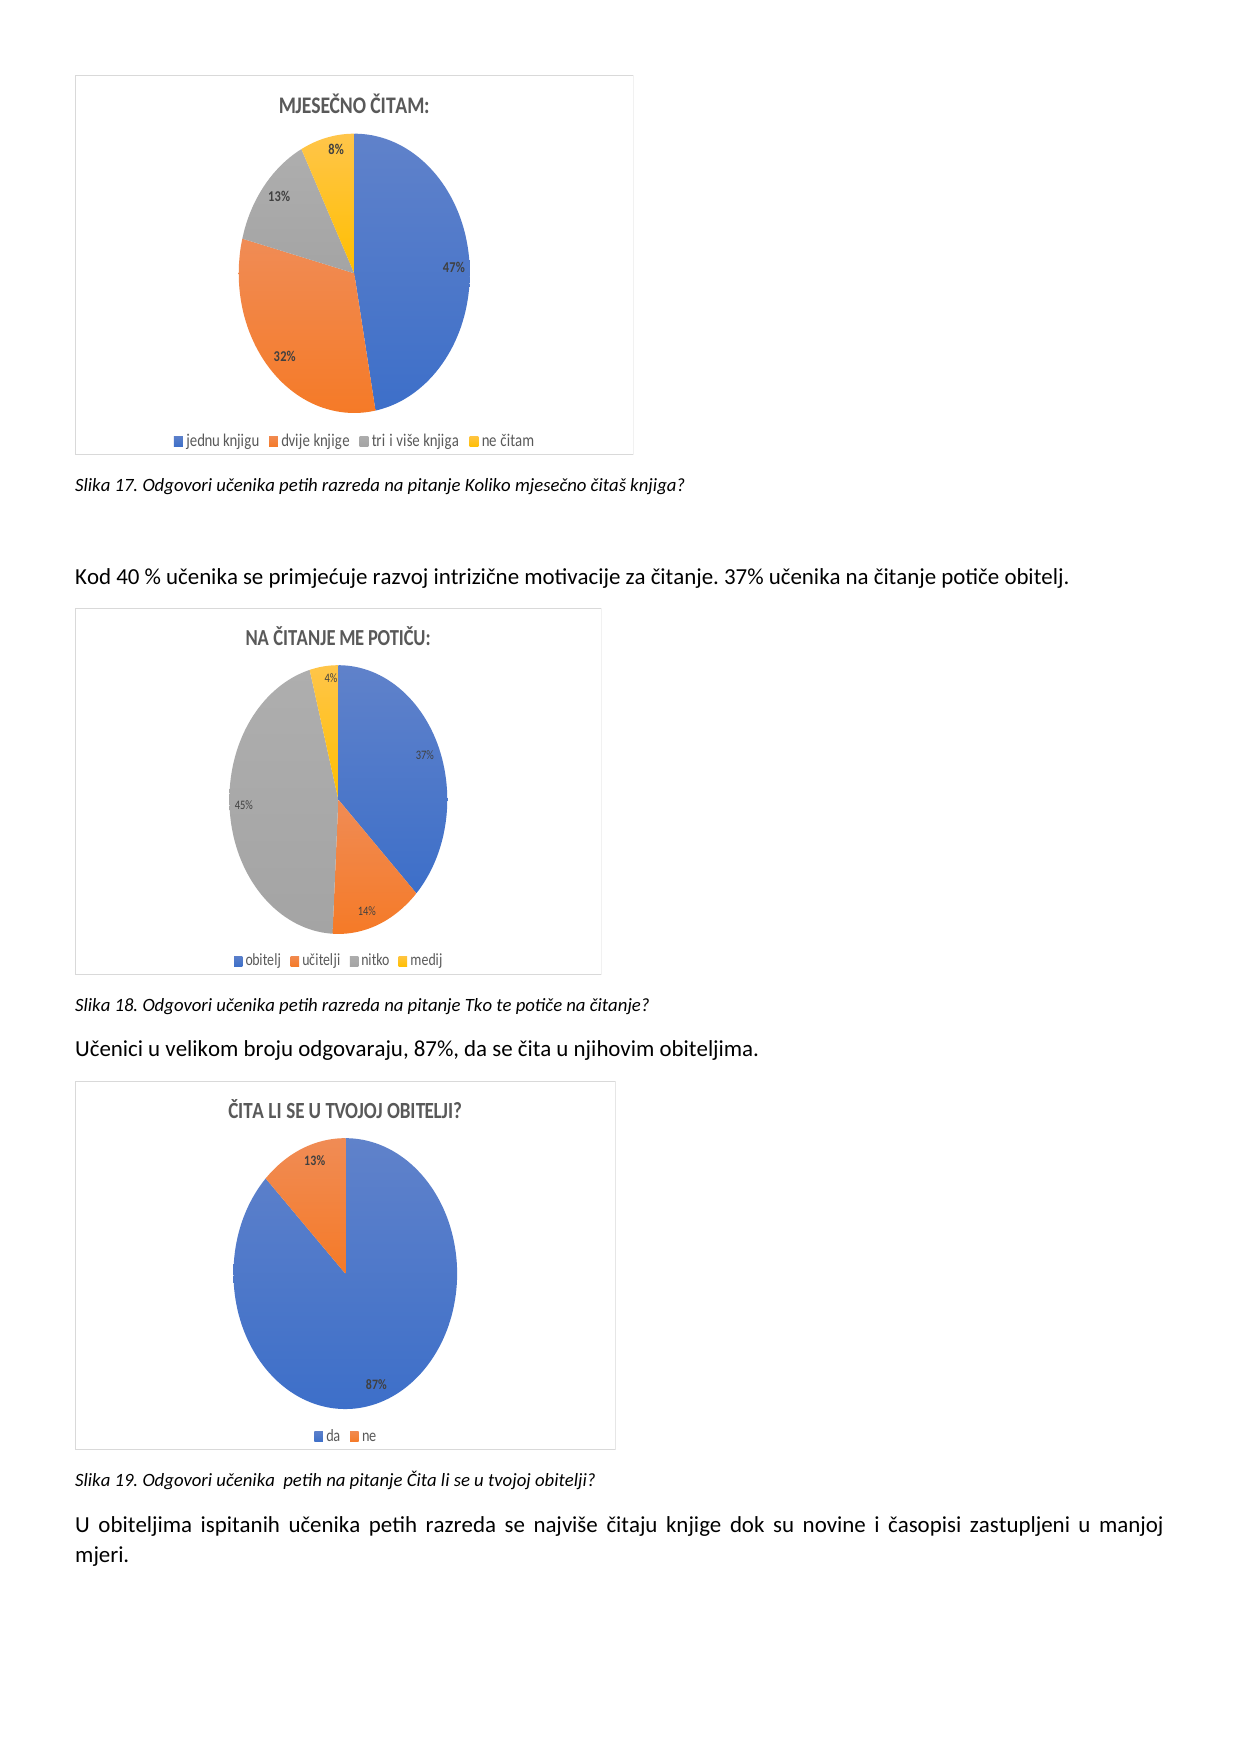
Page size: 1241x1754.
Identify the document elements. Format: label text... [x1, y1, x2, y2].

text Kod 40 % učenika se primjećuje razvoj intrizične motivacije za čitanje. 37% učenika na čitanje potiče obitelj. [75, 562, 1165, 590]
text Slika 19. Odgovori učenika petih na pitanje Čita li se u tvojoj obitelji? [75, 1468, 1165, 1491]
text U obiteljima ispitanih učenika petih razreda se najviše čitaju knjige dok su novine i časopisi zastupljeni u manjoj mjeri. [75, 1510, 1165, 1568]
text Slika 18. Odgovori učenika petih razreda na pitanje Tko te potiče na čitanje? [75, 993, 1165, 1016]
text Slika 17. Odgovori učenika petih razreda na pitanje Koliko mjesečno čitaš knjiga? [75, 474, 1165, 497]
text Učenici u velikom broju odgovaraju, 87%, da se čita u njihovim obiteljima. [75, 1034, 1165, 1062]
